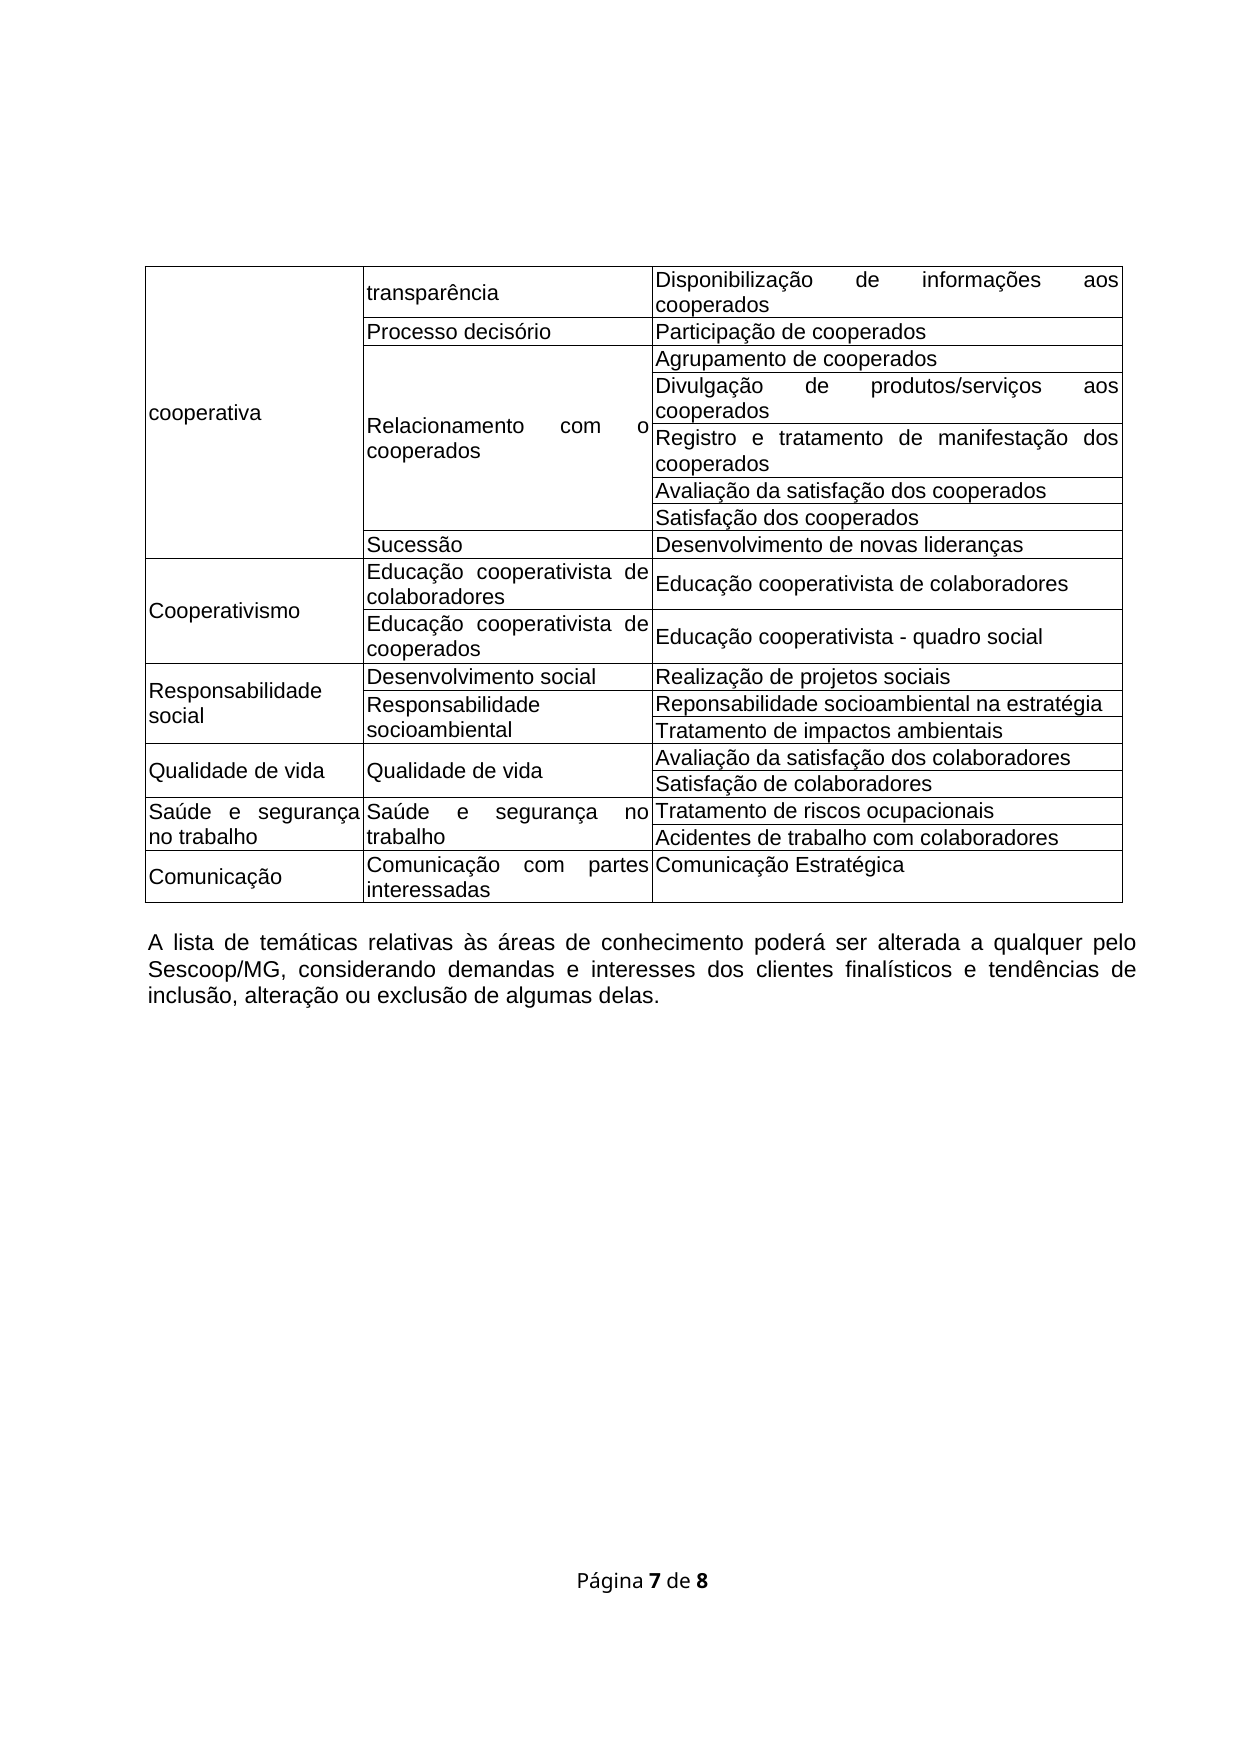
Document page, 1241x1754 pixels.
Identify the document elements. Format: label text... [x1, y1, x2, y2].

table_cell Participação de cooperados [653, 318, 1122, 344]
table_cell Agrupamento de cooperados [653, 346, 1122, 372]
table_cell Tratamento de riscos ocupacionais [653, 798, 1122, 824]
table_cell Comunicação [146, 851, 363, 902]
table_cell Relacionamento com o cooperados [364, 346, 652, 530]
table_cell Realização de projetos sociais [653, 664, 1122, 690]
table_cell Responsabilidade social [146, 664, 363, 743]
table_cell Avaliação da satisfação dos colaboradores [653, 744, 1122, 769]
table_cell Avaliação da satisfação dos cooperados [653, 478, 1122, 503]
table_cell Desenvolvimento de novas lideranças [653, 531, 1122, 558]
table_cell Cooperativismo [146, 559, 363, 662]
table_cell Educação cooperativista - quadro social [653, 610, 1122, 662]
table_cell Responsabilidade socioambiental [364, 691, 652, 743]
table_cell Desenvolvimento social [364, 664, 652, 690]
table_cell Tratamento de impactos ambientais [653, 717, 1122, 743]
table_cell Educação cooperativista de colaboradores [653, 559, 1122, 609]
table_cell Acidentes de trabalho com colaboradores [653, 825, 1122, 850]
table_cell Qualidade de vida [146, 744, 363, 797]
table_cell Satisfação dos cooperados [653, 504, 1122, 530]
table_cell Educação cooperativista de cooperados [364, 610, 652, 662]
table_cell Comunicação Estratégica [653, 851, 1122, 902]
table_cell Disponibilização de informações aos cooperados [653, 267, 1122, 317]
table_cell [146, 267, 363, 558]
table_cell Reponsabilidade socioambiental na estratégia [653, 691, 1122, 716]
table_cell Divulgação de produtos/serviços aos cooperados [653, 373, 1122, 423]
table_cell Saúde e segurança no trabalho [146, 798, 363, 850]
table_cell Qualidade de vida [364, 744, 652, 797]
table_cell Registro e tratamento de manifestação dos cooperados [653, 424, 1122, 477]
table_cell Saúde e segurança no trabalho [364, 798, 652, 850]
table_cell Educação cooperativista de colaboradores [364, 559, 652, 609]
table_cell Processo decisório [364, 318, 652, 344]
table_cell Comunicação com partes interessadas [364, 851, 652, 902]
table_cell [364, 267, 652, 317]
table_cell Satisfação de colaboradores [653, 771, 1122, 797]
text A lista de temáticas relativas às áreas de conhecimento poderá ser alterada a qualquer pelo Sescoop/MG, considerando demandas e interesses dos clientes finalísticos e tendências de inclusão, alteração ou exclusão de algumas delas. [148, 929, 1137, 1008]
table_cell Sucessão [364, 531, 652, 558]
